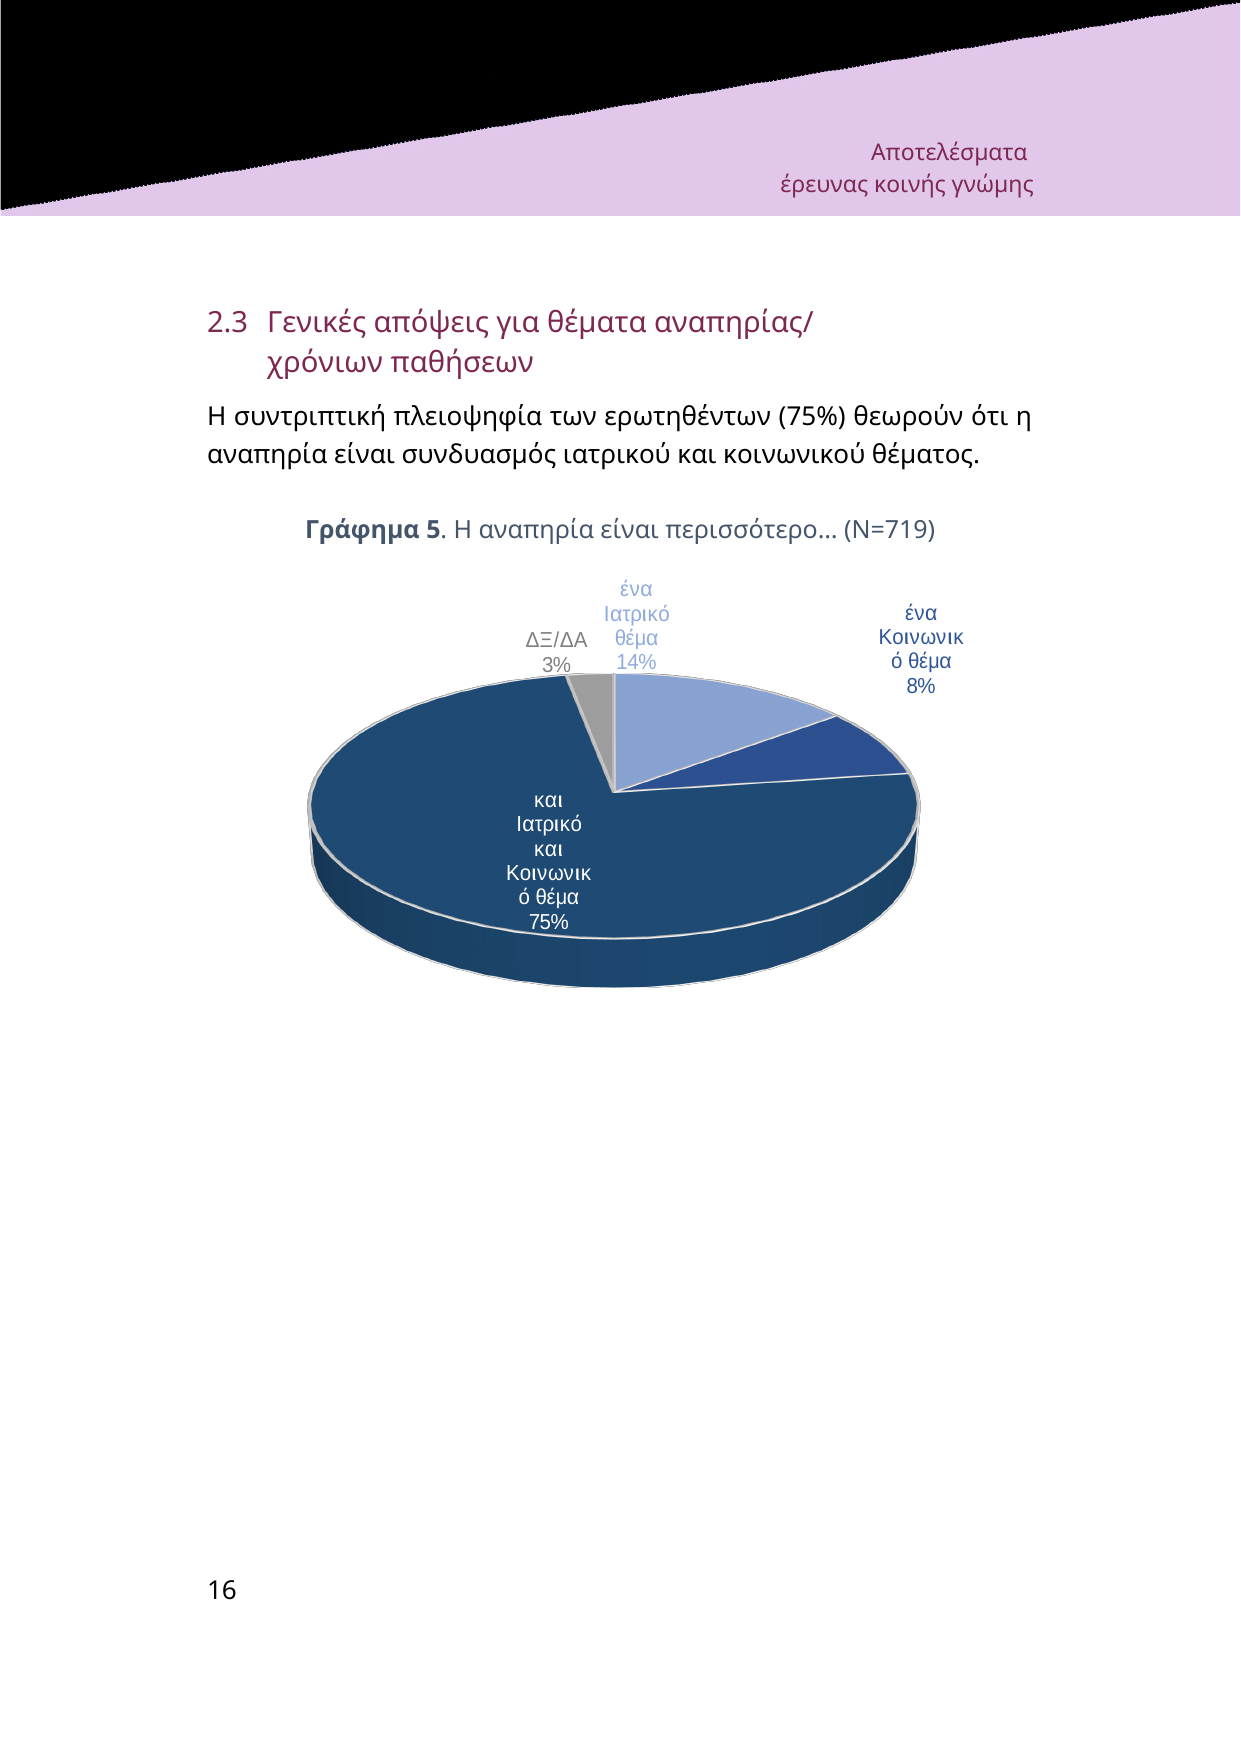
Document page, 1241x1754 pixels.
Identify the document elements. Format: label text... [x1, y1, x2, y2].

subtitle Γενικές απόψεις για θέματα αναπηρίας/ χρόνιων παθήσεων [207, 302, 1033, 381]
text Η συντριπτική πλειοψηφία των ερωτηθέντων (75%) θεωρούν ότι η αναπηρία είναι συνδυασμός ιατρικού και κοινωνικού θέματος. [207, 398, 1033, 471]
picture [0, 0, 1241, 216]
text Γράφημα 5. Η αναπηρία είναι περισσότερο… (Ν=719) [236, 512, 1004, 546]
